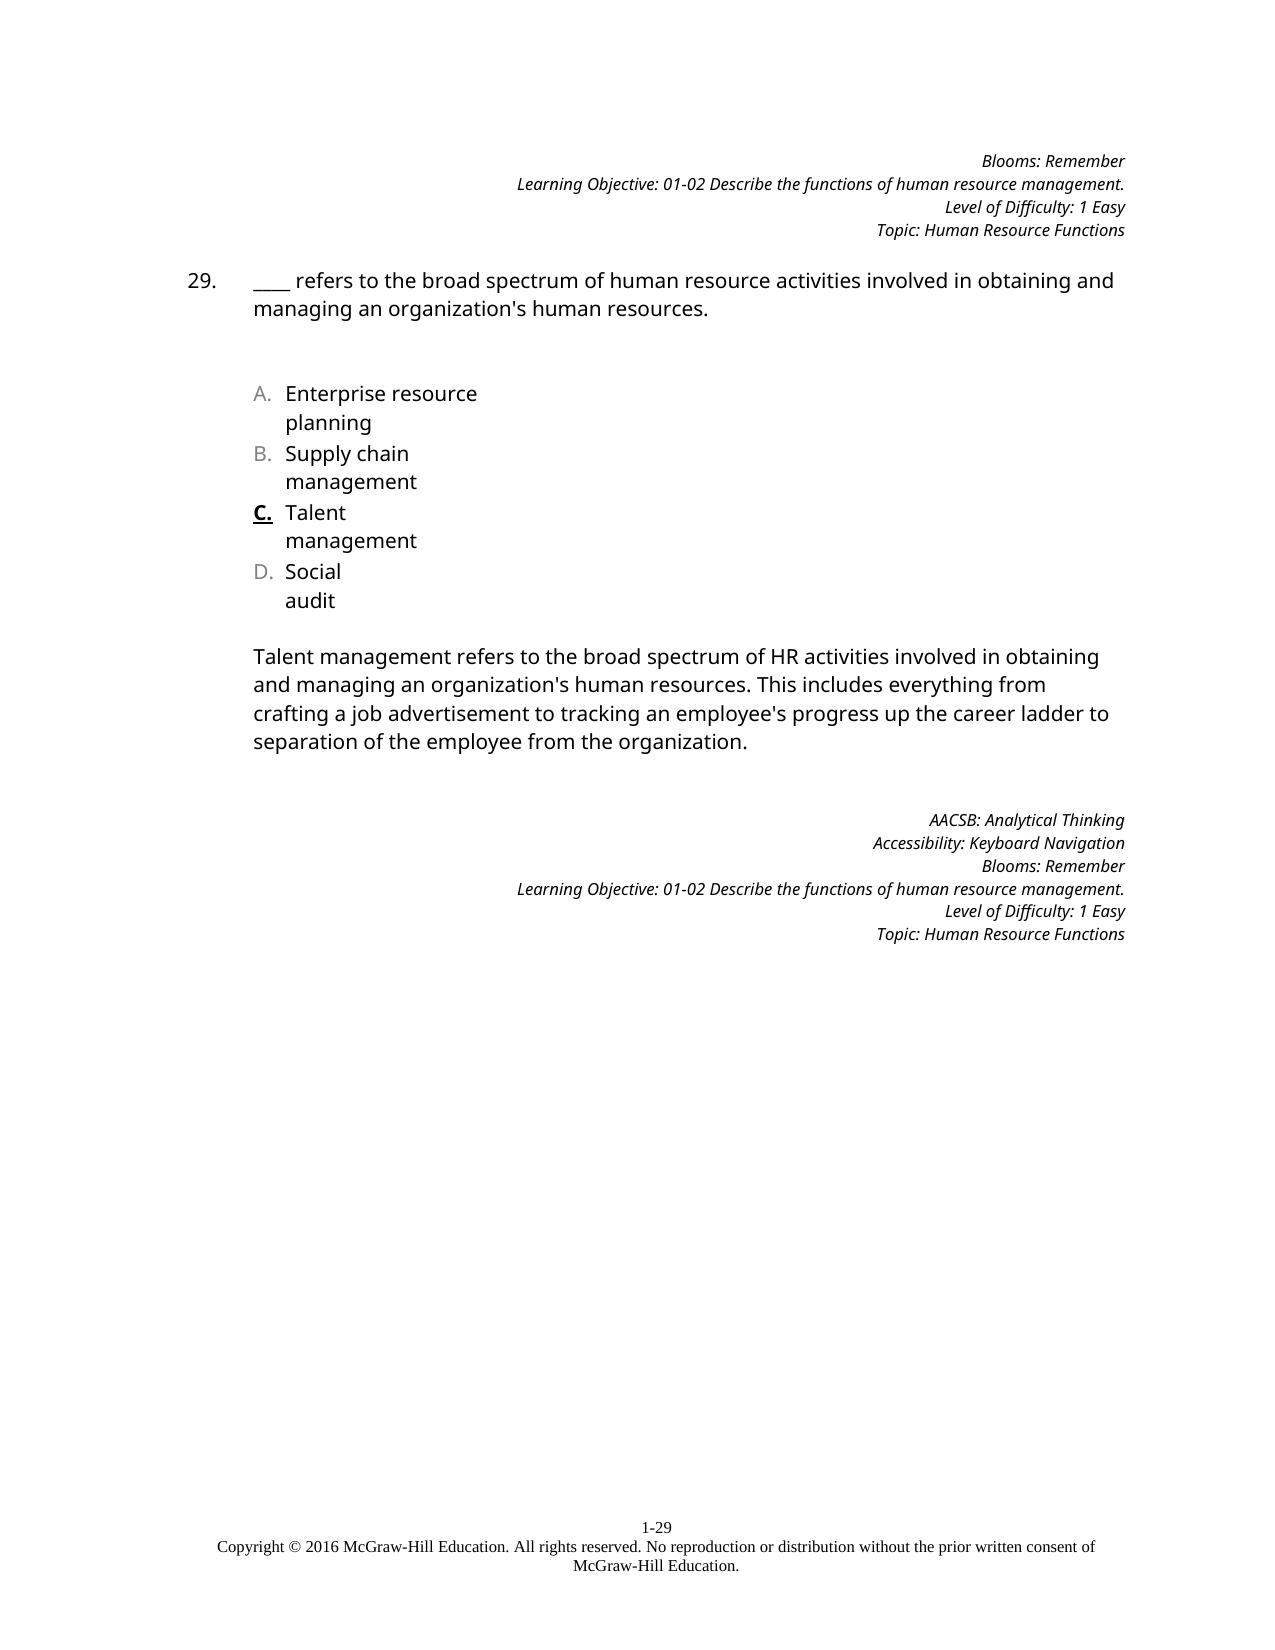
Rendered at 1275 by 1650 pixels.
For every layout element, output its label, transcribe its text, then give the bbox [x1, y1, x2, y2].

table_header 29. [188, 266, 253, 783]
table_header ____ refers to the broad spectrum of human resource activities involved in obtaining and managing an organization's human resources. Talent management refers to the broad spectrum of HR activities involved in obtaining and managing an organization's human resources. This includes everything from crafting a job advertisement to tracking an employee's progress up the career ladder to separation of the employee from the organization. [253, 266, 1125, 783]
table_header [188, 150, 1125, 263]
